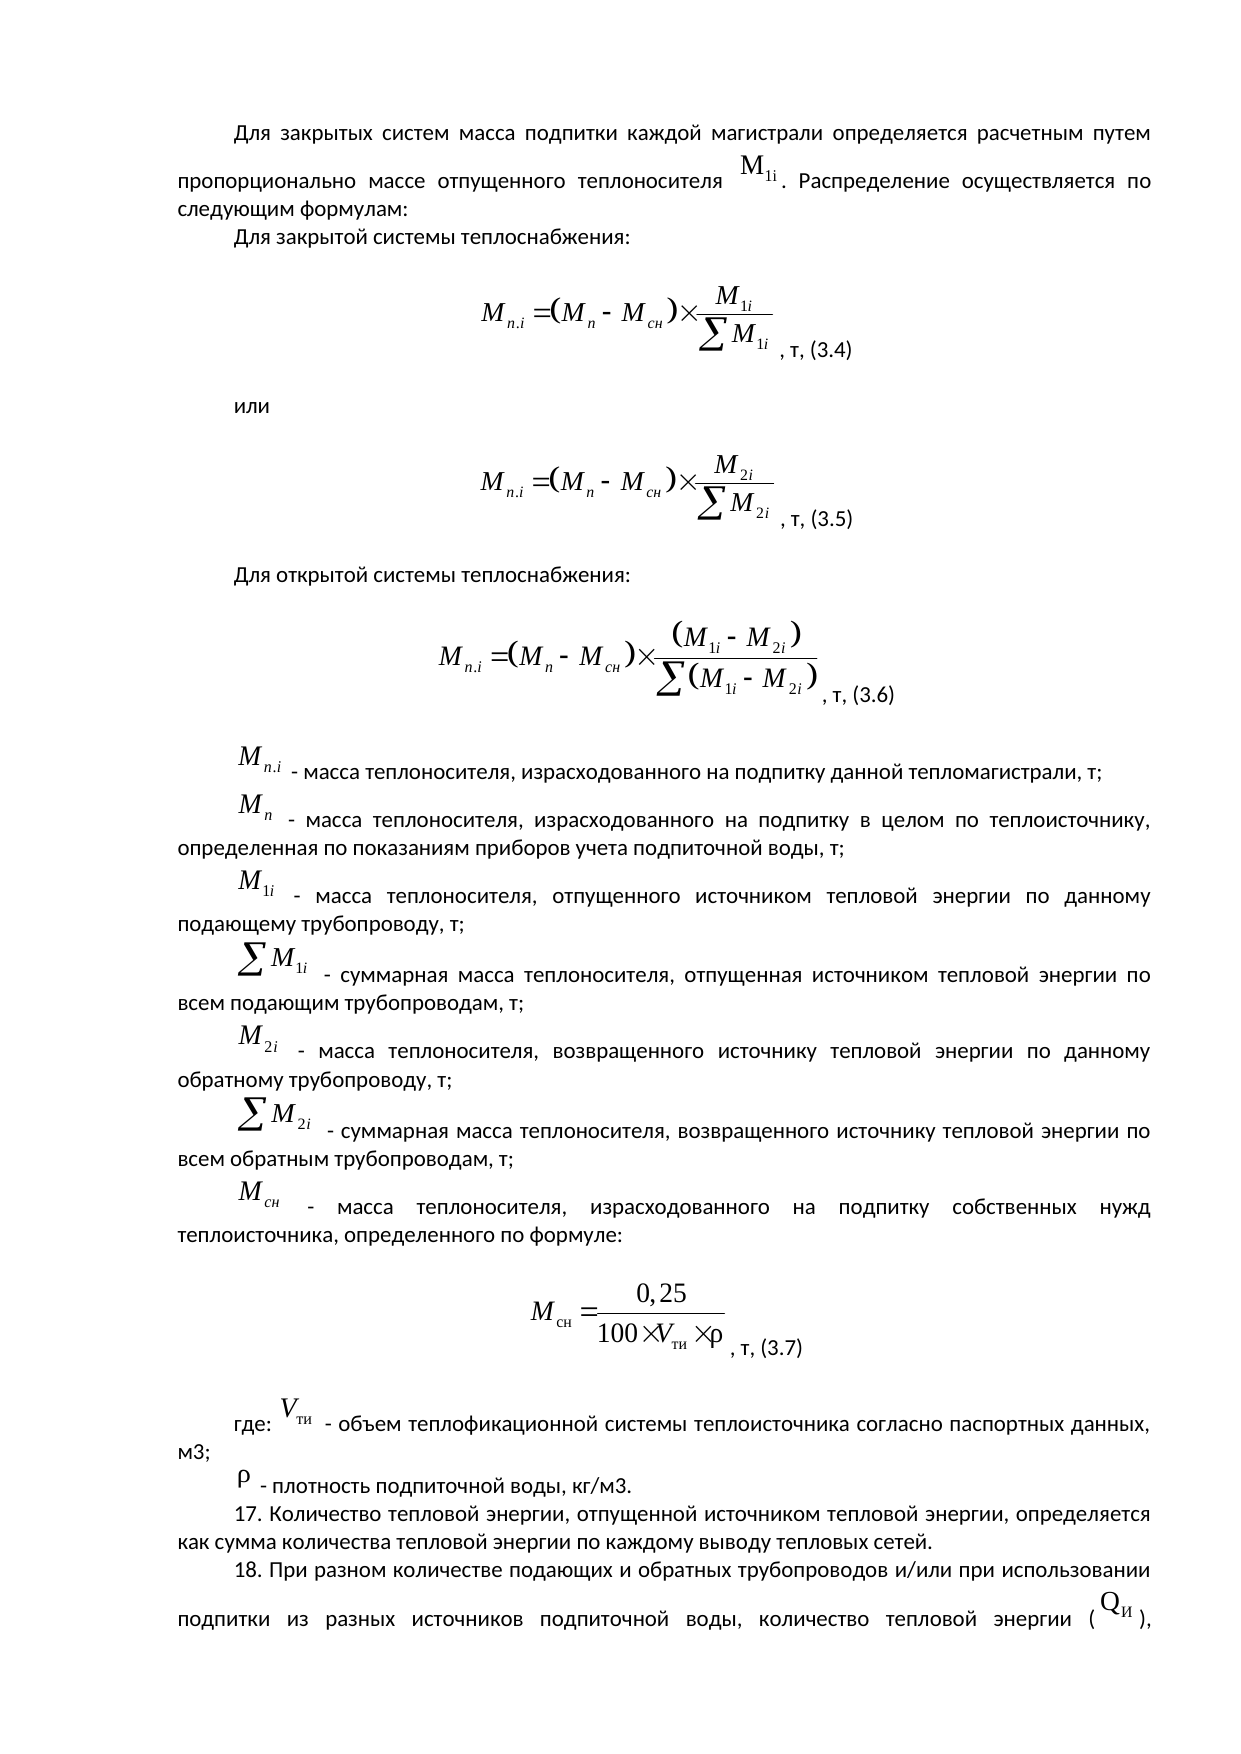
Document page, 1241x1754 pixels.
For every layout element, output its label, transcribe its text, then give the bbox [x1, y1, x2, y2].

text Для открытой системы теплоснабжения: [177, 561, 1152, 588]
text , т, (3.7) [177, 1276, 1152, 1361]
text Для закрытых систем масса подпитки каждой магистрали определяется расчетным путем пропорционально массе отпущенного теплоносителя . Распределение осуществляется по следующим формулам: [177, 118, 1152, 222]
text 17. Количество тепловой энергии, отпущенной источником тепловой энергии, определяется как сумма количества тепловой энергии по каждому выводу тепловых сетей. [177, 1499, 1152, 1555]
text - масса теплоносителя, отпущенного источником тепловой энергии по данному подающему трубопроводу, т; [177, 861, 1152, 937]
text - масса теплоносителя, возвращенного источнику тепловой энергии по данному обратному трубопроводу, т; [177, 1016, 1152, 1093]
text - суммарная масса теплоносителя, возвращенного источнику тепловой энергии по всем обратным трубопроводам, т; [177, 1093, 1152, 1172]
text Для закрытой системы теплоснабжения: [177, 222, 1152, 250]
text - плотность подпиточной воды, кг/м3. [177, 1465, 1152, 1499]
text где: - объем теплофикационной системы теплоисточника согласно паспортных данных, м3; [177, 1389, 1152, 1465]
text или [177, 391, 1152, 419]
text , т, (3.5) [177, 447, 1152, 532]
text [177, 1555, 1152, 1632]
text - масса теплоносителя, израсходованного на подпитку в целом по теплоисточнику, определенная по показаниям приборов учета подпиточной воды, т; [177, 785, 1152, 861]
text - масса теплоносителя, израсходованного на подпитку данной тепломагистрали, т; [177, 737, 1152, 785]
text - масса теплоносителя, израсходованного на подпитку собственных нужд теплоисточника, определенного по формуле: [177, 1172, 1152, 1248]
text - суммарная масса теплоносителя, отпущенная источником тепловой энергии по всем подающим трубопроводам, т; [177, 937, 1152, 1016]
text , т, (3.4) [177, 278, 1152, 363]
text , т, (3.6) [177, 617, 1152, 709]
